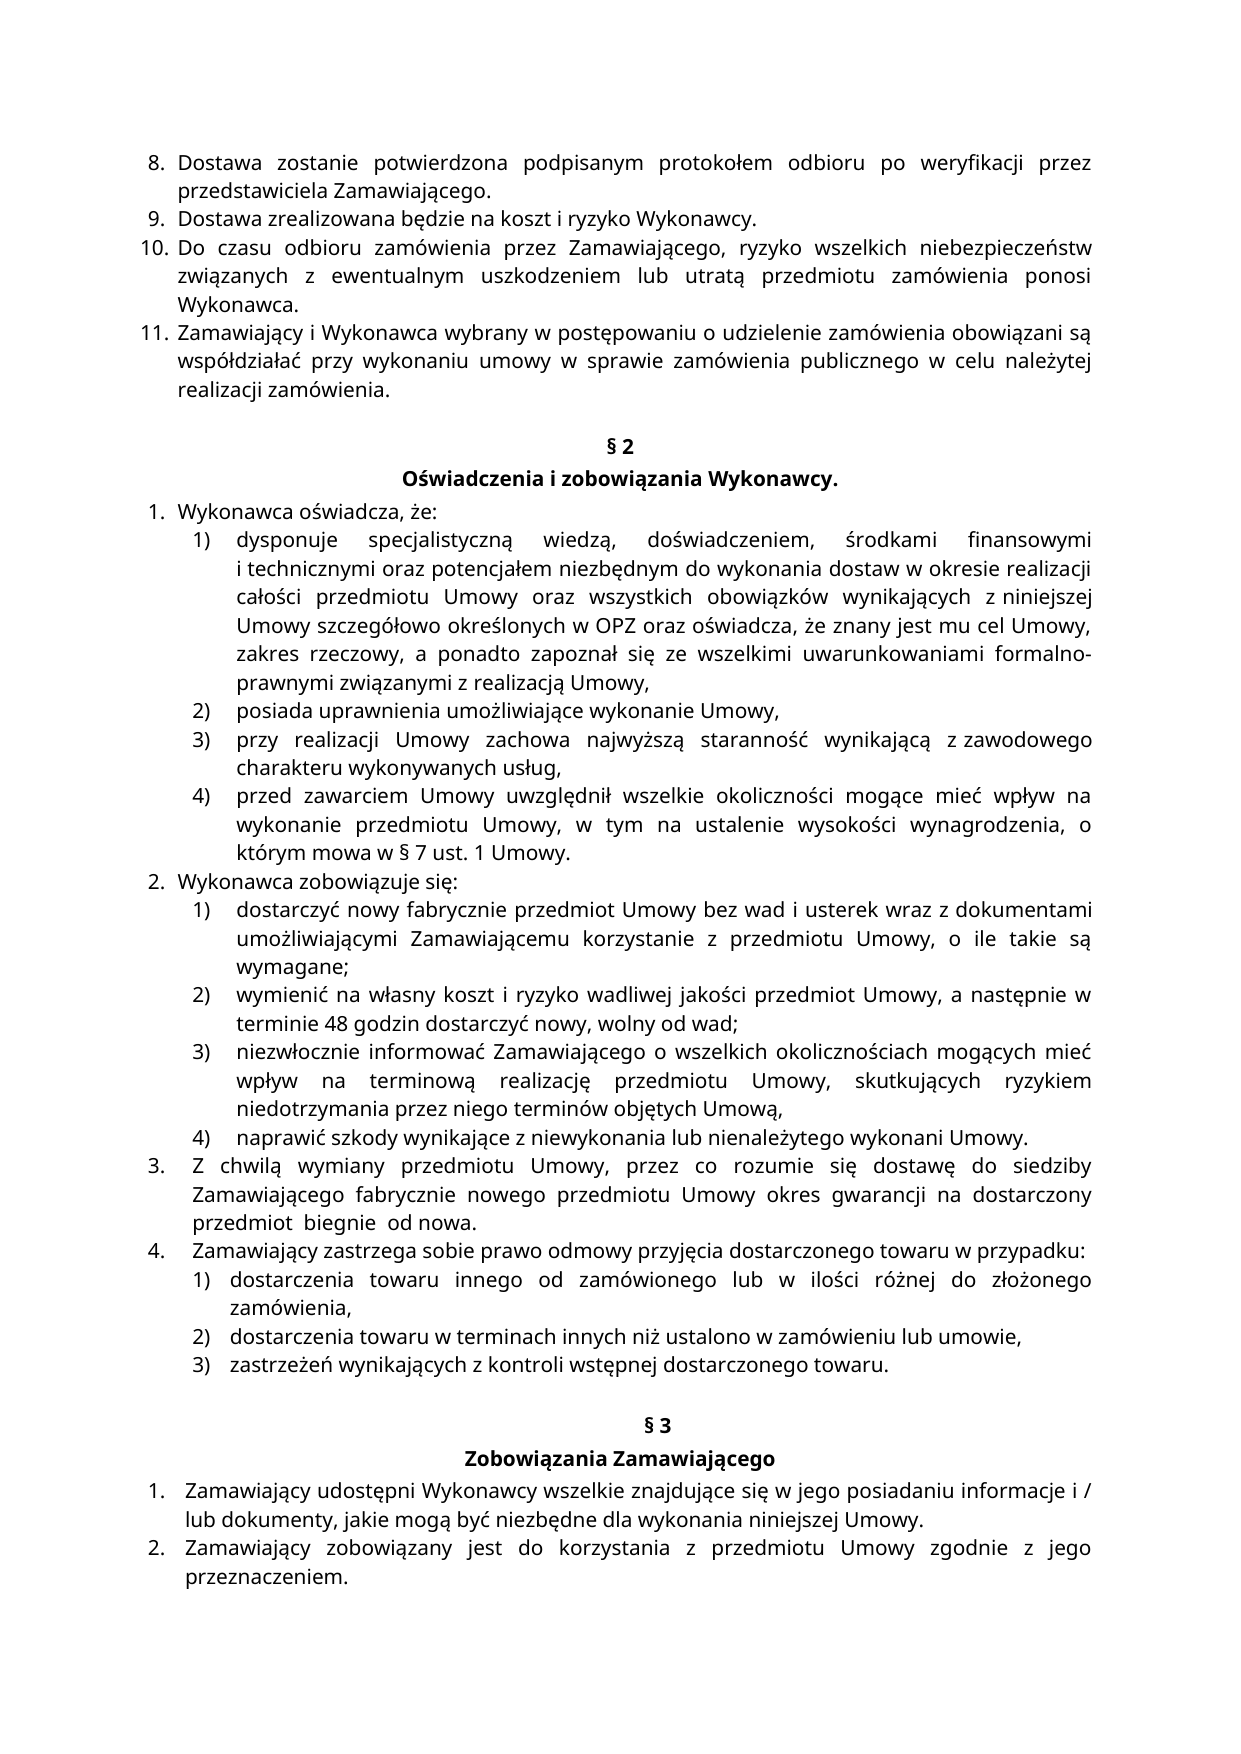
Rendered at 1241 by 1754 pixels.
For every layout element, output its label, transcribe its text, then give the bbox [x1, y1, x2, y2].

list Wykonawca zobowiązuje się: [148, 867, 1093, 895]
list dostarczenia towaru w terminach innych niż ustalono w zamówieniu lub umowie, [192, 1322, 1093, 1350]
list Zamawiający zobowiązany jest do korzystania z przedmiotu Umowy zgodnie z jego przeznaczeniem. [148, 1533, 1093, 1590]
list § 3 [223, 1411, 1093, 1440]
list Do czasu odbioru zamówienia przez Zamawiającego, ryzyko wszelkich niebezpieczeństw związanych z ewentualnym uszkodzeniem lub utratą przedmiotu zamówienia ponosi Wykonawca. [140, 233, 1093, 318]
list przed zawarciem Umowy uwzględnił wszelkie okoliczności mogące mieć wpływ na wykonanie przedmiotu Umowy, w tym na ustalenie wysokości wynagrodzenia, o którym mowa w § 7 ust. 1 Umowy. [192, 782, 1093, 867]
list Zamawiający udostępni Wykonawcy wszelkie znajdujące się w jego posiadaniu informacje i / lub dokumenty, jakie mogą być niezbędne dla wykonania niniejszej Umowy. [148, 1477, 1093, 1533]
list niezwłocznie informować Zamawiającego o wszelkich okolicznościach mogących mieć wpływ na terminową realizację przedmiotu Umowy, skutkujących ryzykiem niedotrzymania przez niego terminów objętych Umową, [192, 1037, 1093, 1123]
list posiada uprawnienia umożliwiające wykonanie Umowy, [192, 696, 1093, 725]
list przy realizacji Umowy zachowa najwyższą staranność wynikającą z zawodowego charakteru wykonywanych usług, [192, 725, 1093, 782]
list wymienić na własny koszt i ryzyko wadliwej jakości przedmiot Umowy, a następnie w terminie 48 godzin dostarczyć nowy, wolny od wad; [192, 981, 1093, 1037]
text Oświadczenia i zobowiązania Wykonawcy. [148, 464, 1093, 493]
list Wykonawca oświadcza, że: [148, 497, 1093, 526]
text Zobowiązania Zamawiającego [148, 1444, 1093, 1472]
list zastrzeżeń wynikających z kontroli wstępnej dostarczonego towaru. [192, 1350, 1093, 1379]
list dostarczyć nowy fabrycznie przedmiot Umowy bez wad i usterek wraz z dokumentami umożliwiającymi Zamawiającemu korzystanie z przedmiotu Umowy, o ile takie są wymagane; [192, 895, 1093, 981]
list naprawić szkody wynikające z niewykonania lub nienależytego wykonani Umowy. [192, 1123, 1093, 1151]
list dostarczenia towaru innego od zamówionego lub w ilości różnej do złożonego zamówienia, [192, 1265, 1093, 1322]
list Dostawa zrealizowana będzie na koszt i ryzyko Wykonawcy. [148, 204, 1093, 233]
text § 2 [148, 432, 1093, 460]
list Zamawiający i Wykonawca wybrany w postępowaniu o udzielenie zamówienia obowiązani są współdziałać przy wykonaniu umowy w sprawie zamówienia publicznego w celu należytej realizacji zamówienia. [140, 318, 1093, 403]
list Z chwilą wymiany przedmiotu Umowy, przez co rozumie się dostawę do siedziby Zamawiającego fabrycznie nowego przedmiotu Umowy okres gwarancji na dostarczony przedmiot biegnie od nowa. [148, 1151, 1093, 1237]
list Zamawiający zastrzega sobie prawo odmowy przyjęcia dostarczonego towaru w przypadku: [148, 1237, 1093, 1265]
list Dostawa zostanie potwierdzona podpisanym protokołem odbioru po weryfikacji przez przedstawiciela Zamawiającego. [148, 148, 1093, 204]
list dysponuje specjalistyczną wiedzą, doświadczeniem, środkami finansowymi i technicznymi oraz potencjałem niezbędnym do wykonania dostaw w okresie realizacji całości przedmiotu Umowy oraz wszystkich obowiązków wynikających z niniejszej Umowy szczegółowo określonych w OPZ oraz oświadcza, że znany jest mu cel Umowy, zakres rzeczowy, a ponadto zapoznał się ze wszelkimi uwarunkowaniami formalno-prawnymi związanymi z realizacją Umowy, [192, 526, 1093, 696]
